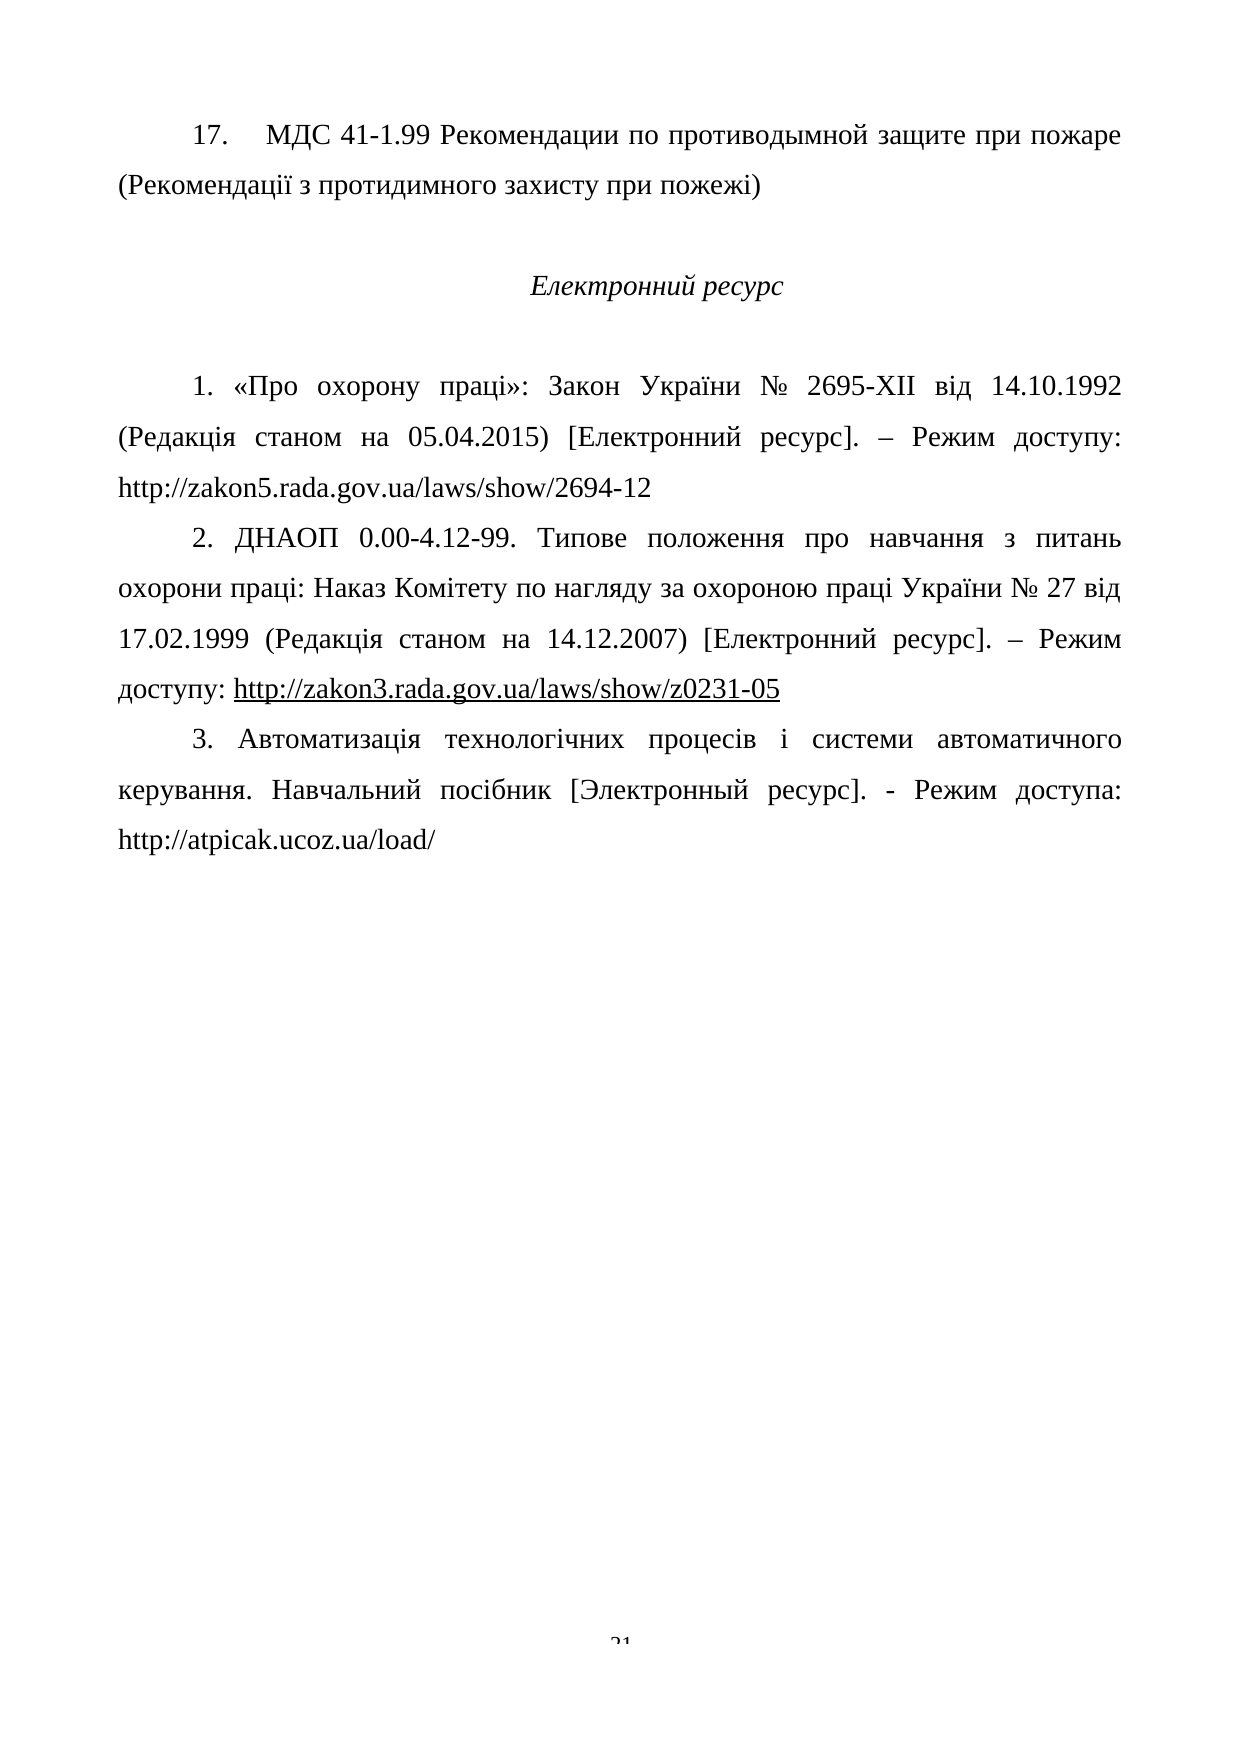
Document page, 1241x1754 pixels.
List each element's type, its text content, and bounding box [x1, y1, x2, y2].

list Автоматизація технологічних процесів і системи автоматичного керування. Навчальний посібник [Электронный ресурс]. - Режим доступа: http://atpicak.ucoz.ua/load/ [118, 722, 1123, 856]
list МДС 41-1.99 Рекомендации по противодымной защите при пожаре (Рекомендації з протидимного захисту при пожежі) [118, 117, 1122, 201]
list «Про охорону праці»: Закон України № 2695-XII від 14.10.1992 (Редакція станом на 05.04.2015) [Електронний ресурс]. – Режим доступу: http://zakon5.rada.gov.ua/laws/show/2694-12 [118, 368, 1123, 503]
list ДНАОП 0.00-4.12-99. Типове положення про навчання з питань охорони праці: Наказ Комітету по нагляду за охороною праці України № 27 від 17.02.1999 (Редакція станом на 14.12.2007) [Електронний ресурс]. – Режим доступу: http://zakon3.rada.gov.ua/laws/show/z0231-05 [118, 520, 1123, 705]
text Електронний ресурс [87, 268, 1227, 301]
